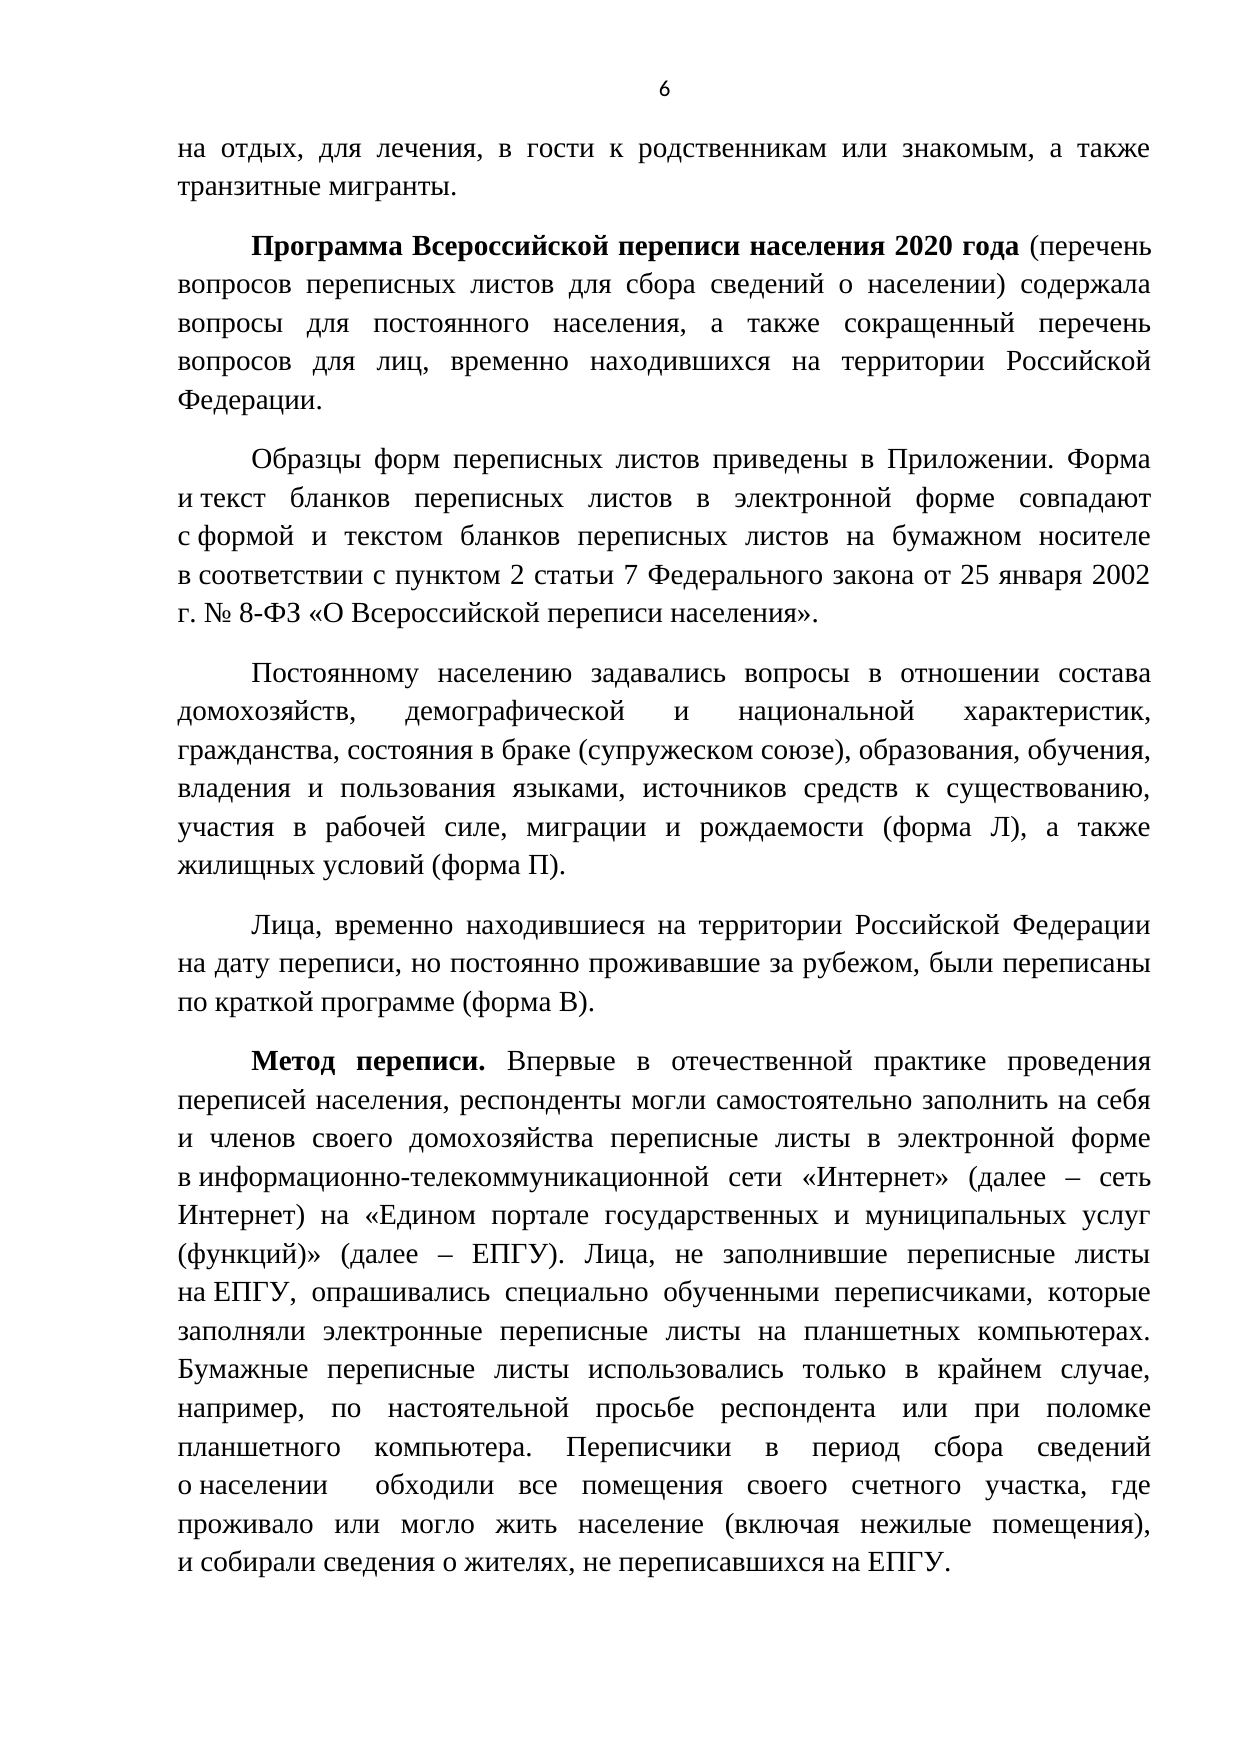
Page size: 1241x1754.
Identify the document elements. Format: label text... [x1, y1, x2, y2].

text Лица, временно находившиеся на территории Российской Федерации на дату переписи, но постоянно проживавшие за рубежом, были переписаны по краткой программе (форма В). [177, 907, 1152, 1017]
text Образцы форм переписных листов приведены в Приложении. Форма и текст бланков переписных листов в электронной форме совпадают с формой и текстом бланков переписных листов на бумажном носителе в соответствии с пунктом 2 статьи 7 Федерального закона от 25 января 2002 г. № 8-ФЗ «О Всероссийской переписи населения». [177, 441, 1152, 629]
text Постоянному населению задавались вопросы в отношении состава домохозяйств, демографической и национальной характеристик, гражданства, состояния в браке (супружеском союзе), образования, обучения, владения и пользования языками, источников средств к существованию, участия в рабочей силе, миграции и рождаемости (форма Л), а также жилищных условий (форма П). [177, 655, 1152, 881]
text Программа Всероссийской переписи населения 2020 года (перечень вопросов переписных листов для сбора сведений о населении) содержала вопросы для постоянного населения, а также сокращенный перечень вопросов для лиц, временно находившихся на территории Российской Федерации. [177, 228, 1152, 415]
text Метод переписи. Впервые в отечественной практике проведения переписей населения, респонденты могли самостоятельно заполнить на себя и членов своего домохозяйства переписные листы в электронной форме в информационно-телекоммуникационной сети «Интернет» (далее – сеть Интернет) на «Едином портале государственных и муниципальных услуг (функций)» (далее – ЕПГУ). Лица, не заполнившие переписные листы на ЕПГУ, опрашивались специально обученными переписчиками, которые заполняли электронные переписные листы на планшетных компьютерах. Бумажные переписные листы использовались только в крайнем случае, например, по настоятельной просьбе респондента или при поломке планшетного компьютера. Переписчики в период сбора сведений о населении обходили все помещения своего счетного участка, где проживало или могло жить население (включая нежилые помещения), и собирали сведения о жителях, не переписавшихся на ЕПГУ. [177, 1043, 1152, 1578]
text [177, 130, 1152, 202]
